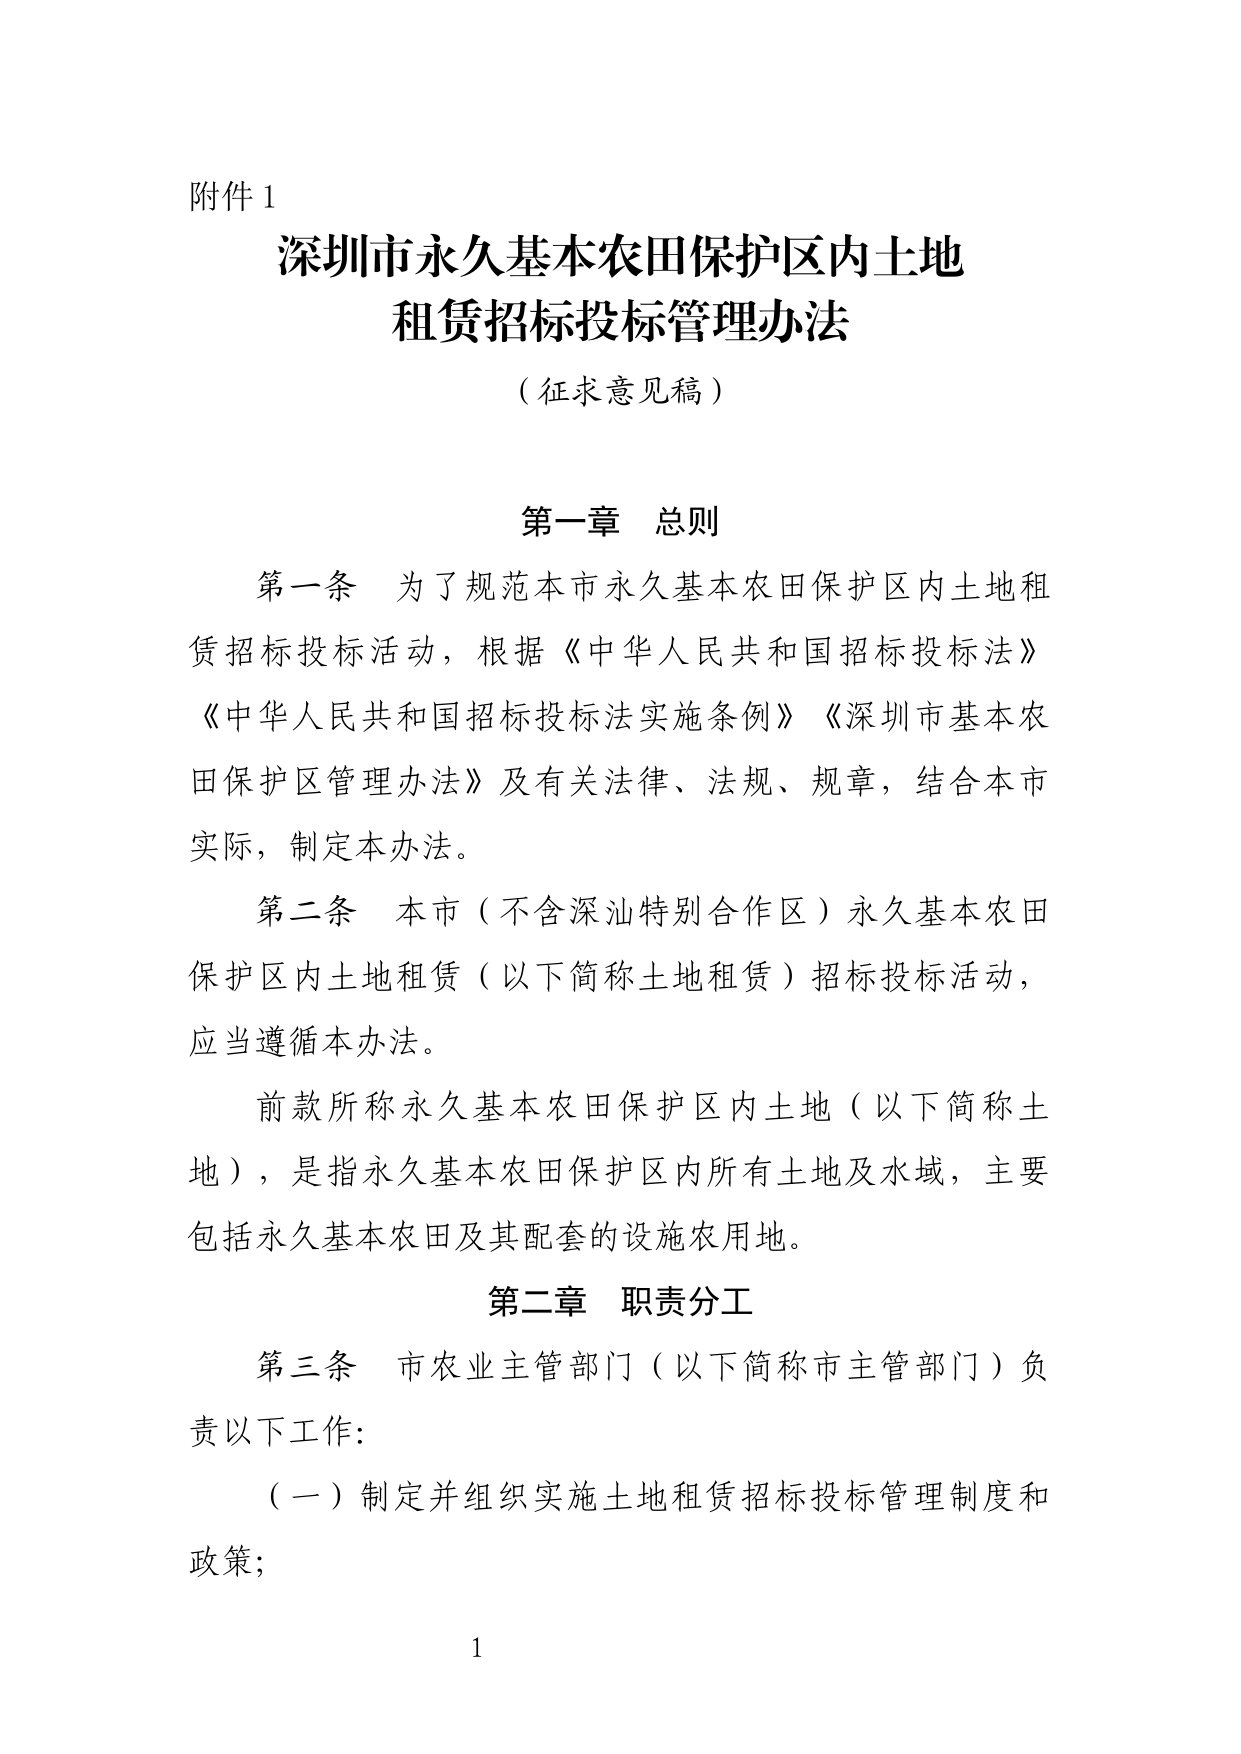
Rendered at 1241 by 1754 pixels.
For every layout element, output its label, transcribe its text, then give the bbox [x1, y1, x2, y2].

text （一）制定并组织实施土地租赁招标投标管理制度和政策； [187, 1462, 1053, 1592]
text 第二条 本市（不含深汕特别合作区）永久基本农田保护区内土地租赁（以下简称土地租赁）招标投标活动，应当遵循本办法。 [187, 877, 1053, 1072]
text 前款所称永久基本农田保护区内土地（以下简称土地），是指永久基本农田保护区内所有土地及水域，主要包括永久基本农田及其配套的设施农用地。 [187, 1072, 1053, 1267]
text 附件1 [187, 162, 1053, 227]
text 第一章 总则 [187, 487, 1053, 552]
text 第二章 职责分工 [187, 1267, 1053, 1332]
text （征求意见稿） [187, 357, 1053, 422]
text 第一条 为了规范本市永久基本农田保护区内土地租赁招标投标活动，根据《中华人民共和国招标投标法》《中华人民共和国招标投标法实施条例》《深圳市基本农田保护区管理办法》及有关法律、法规、规章，结合本市实际，制定本办法。 [187, 552, 1053, 877]
text 租赁招标投标管理办法 [187, 292, 1053, 357]
text 深圳市永久基本农田保护区内土地 [187, 227, 1053, 292]
text 第三条 市农业主管部门（以下简称市主管部门）负责以下工作： [187, 1332, 1053, 1462]
